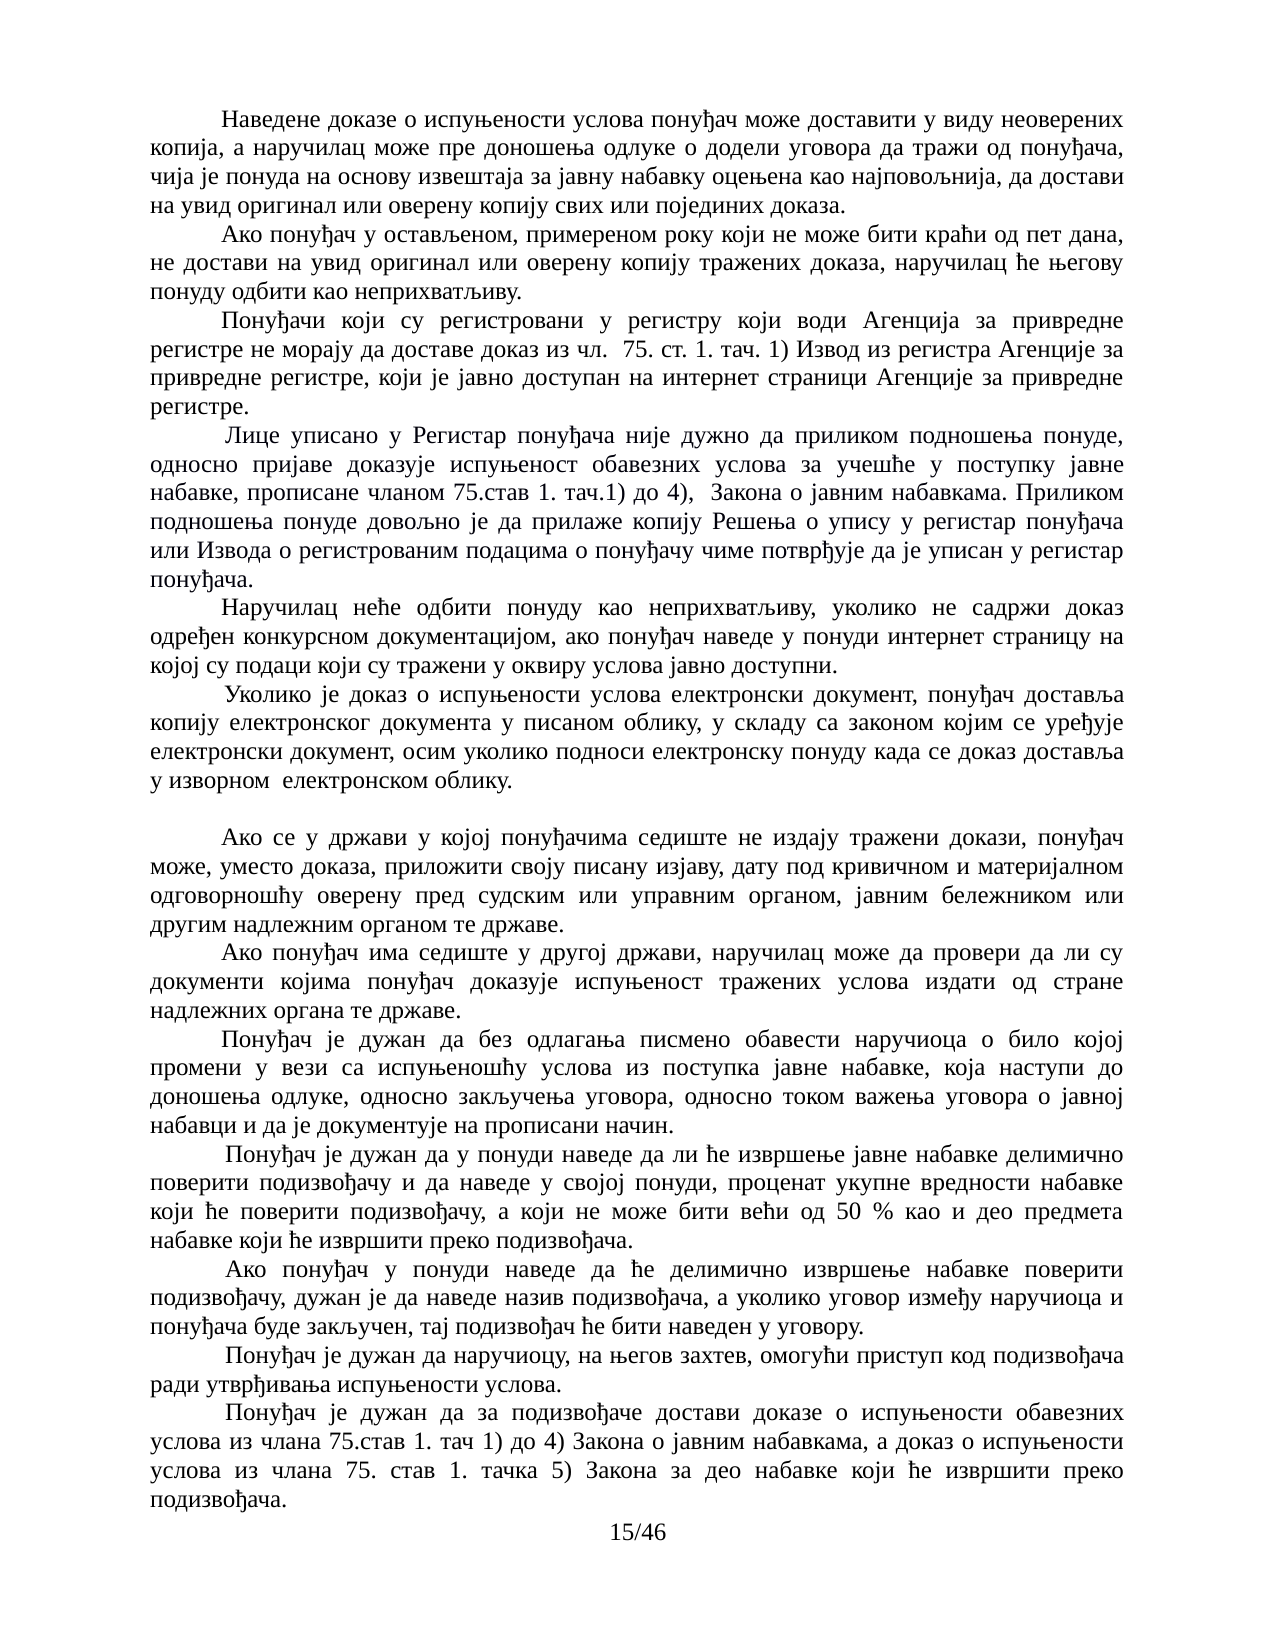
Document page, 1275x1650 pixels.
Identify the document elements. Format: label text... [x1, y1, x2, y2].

text Ако понуђач у остављеном, примереном року који не може бити краћи од пет дана, не достави на увид оригинал или оверену копију тражених доказа, наручилац ће његову понуду одбити као неприхватљиву. [150, 219, 1125, 305]
text Понуђач је дужан да наручиоцу, на његов захтев, омогући приступ код подизвођача ради утврђивања испуњености услова. [150, 1340, 1125, 1397]
text Понуђач је дужан да у понуди наведе да ли ће извршење јавне набавке делимично поверити подизвођачу и да наведе у својој понуди, проценат укупне вредности набавке који ће поверити подизвођачу, а који не може бити већи од 50 % као и део предмета набавке који ће извршити преко подизвођача. [150, 1139, 1125, 1254]
text Наведене доказе о испуњености услова понуђач може доставити у виду неоверених копија, а наручилац може пре доношења одлуке о додели уговора да тражи од понуђача, чија је понуда на основу извештаја за јавну набавку оцењена као најповољнија, да достави на увид оригинал или оверену копију свих или појединих доказа. [150, 104, 1125, 219]
text Уколико је доказ о испуњености услова електронски документ, понуђач доставља копију електронског документа у писаном облику, у складу са законом којим се уређује електронски документ, осим уколико подноси електронску понуду када се доказ доставља у изворном електронском облику. [150, 679, 1125, 794]
text Понуђач је дужан да без одлагања писмено обавести наручиоца о било којој промени у вези са испуњеношћу услова из поступка јавне набавке, која наступи до доношења одлуке, односно закључења уговора, односно током важења уговора о јавној набавци и да је документује на прописани начин. [150, 1024, 1125, 1139]
text Понуђач је дужан да за подизвођаче достави доказе о испуњености обавезних услова из члана 75.став 1. тач 1) до 4) Закона о јавним набавкама, а доказ о испуњености услова из члана 75. став 1. тачка 5) Закона за део набавке који ће извршити преко подизвођача. [150, 1397, 1125, 1512]
text Понуђачи који су регистровани у регистру који води Агенција за привредне регистре не морају да доставе доказ из чл. 75. ст. 1. тач. 1) Извод из регистра Агенције за привредне регистре, који је јавно доступан на интернет страници Агенције за привредне регистре. [150, 305, 1125, 420]
text Ако се у држави у којој понуђачима седиште не издају тражени докази, понуђач може, уместо доказа, приложити своју писану изјаву, дату под кривичном и материјалном одговорношћу оверену пред судским или управним органом, јавним бележником или другим надлежним органом те државе. [150, 822, 1125, 937]
text Ако понуђач у понуди наведе да ће делимично извршење набавке поверити подизвођачу, дужан је да наведе назив подизвођача, а уколико уговор између наручиоца и понуђача буде закључен, тај подизвођач ће бити наведен у уговору. [150, 1254, 1125, 1340]
text Ако понуђач има седиште у другој држави, наручилац може да провери да ли су документи којима понуђач доказује испуњеност тражених услова издати од стране надлежних органа те државе. [150, 937, 1125, 1024]
text Наручилац неће одбити понуду као неприхватљиву, уколико не садржи доказ одређен конкурсном документацијом, ако понуђач наведе у понуди интернет страницу на којој су подаци који су тражени у оквиру услова јавно доступни. [150, 592, 1125, 679]
text Лице уписано у Регистар понуђача није дужно да приликом подношења понуде, односно пријаве доказује испуњеност обавезних услова за учешће у поступку јавне набавке, прописане чланом 75.став 1. тач.1) до 4), Закона о јавним набавкама. Приликом подношења понуде довољно је да прилаже копију Решења о упису у регистар понуђача или Извода о регистрованим подацима о понуђачу чиме потврђује да је уписан у регистар понуђача. [150, 420, 1125, 592]
